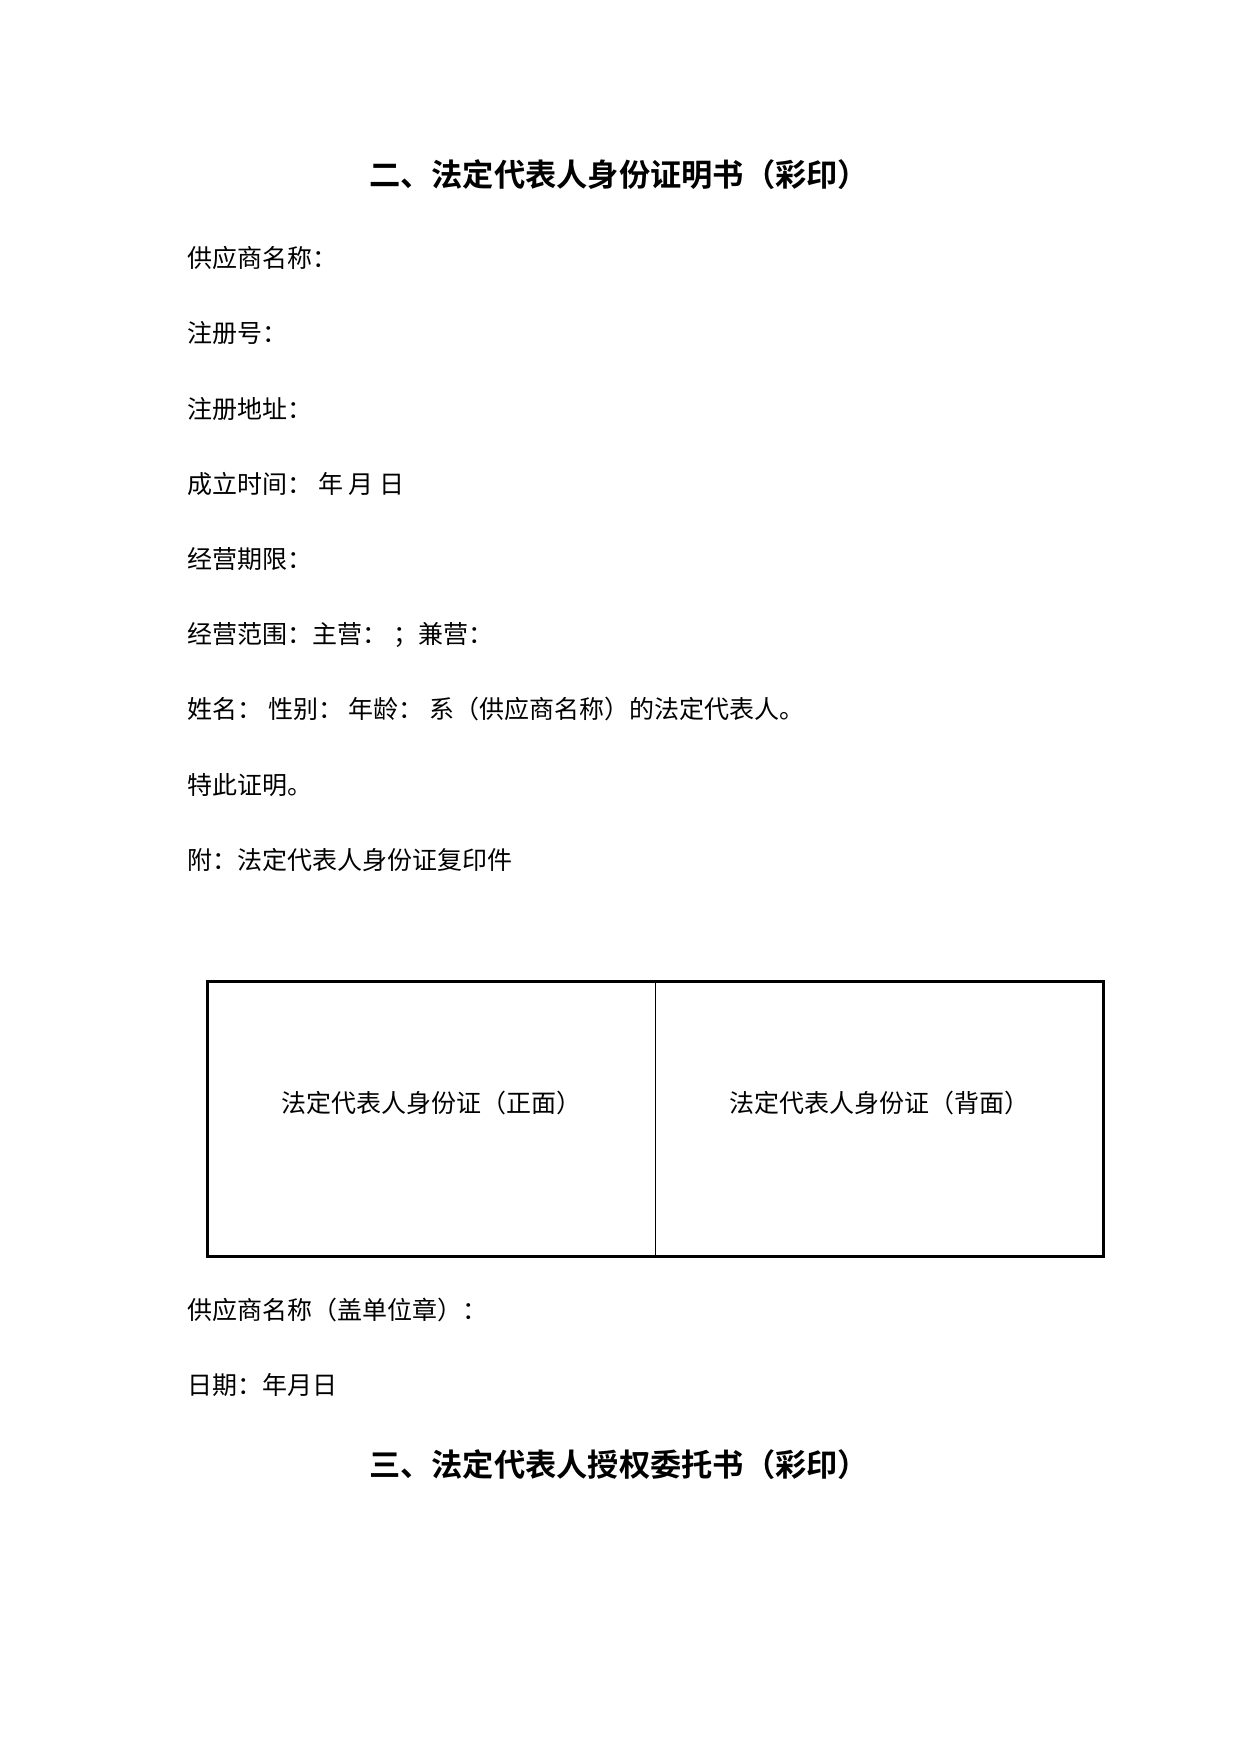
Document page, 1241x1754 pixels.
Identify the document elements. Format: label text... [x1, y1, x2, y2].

text 注册号： [187, 314, 1053, 350]
text 注册地址： [187, 389, 1053, 425]
text 日期：年月日 [187, 1365, 1009, 1402]
text 经营期限： [187, 539, 1053, 576]
text 附：法定代表人身份证复印件 [187, 840, 1053, 877]
text 二、法定代表人身份证明书（彩印） [187, 150, 1050, 195]
table_header 法定代表人身份证（背面） [656, 983, 1102, 1254]
text 供应商名称： [187, 239, 1053, 275]
text 姓名： 性别： 年龄： 系（供应商名称）的法定代表人。 [187, 690, 1053, 726]
text 经营范围：主营： ；兼营： [187, 615, 1053, 651]
text 特此证明。 [187, 765, 1053, 801]
text 成立时间： 年 月 日 [187, 464, 1053, 501]
text 供应商名称（盖单位章）： [187, 1050, 1009, 1326]
table_header 法定代表人身份证（正面） [209, 983, 655, 1254]
text 三、法定代表人授权委托书（彩印） [187, 1441, 1050, 1486]
